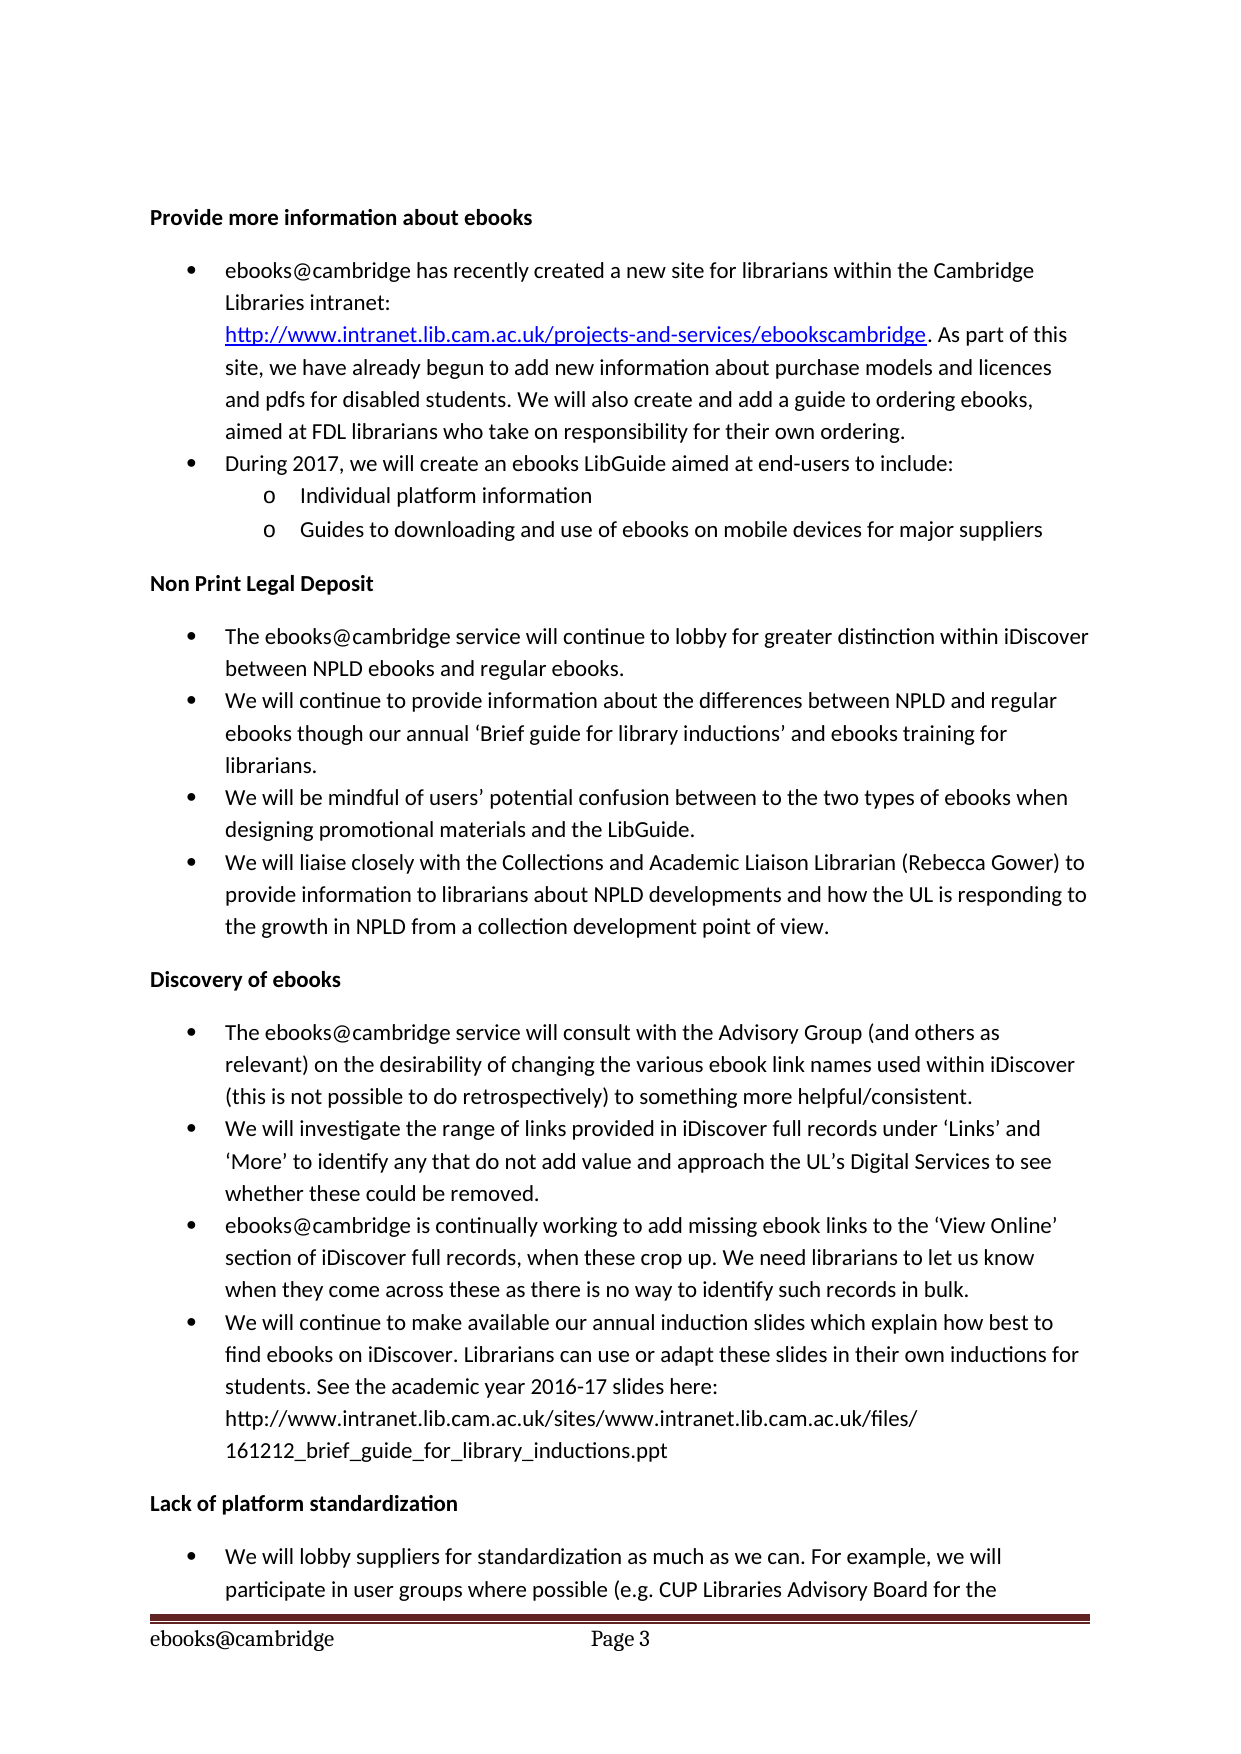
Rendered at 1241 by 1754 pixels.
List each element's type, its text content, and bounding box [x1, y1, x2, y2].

list ebooks@cambridge has recently created a new site for librarians within the Cambridge Libraries intranet: http://www.intranet.lib.cam.ac.uk/projects-and-services/ebookscambridge. As part of this site, we have already begun to add new information about purchase models and licences and pdfs for disabled students. We will also create and add a guide to ordering ebooks, aimed at FDL librarians who take on responsibility for their own ordering. [187, 256, 1090, 445]
text Provide more information about ebooks [150, 203, 1090, 231]
list We will continue to make available our annual induction slides which explain how best to find ebooks on iDiscover. Librarians can use or adapt these slides in their own inductions for students. See the academic year 2016-17 slides here: http://www.intranet.lib.cam.ac.uk/sites/www.intranet.lib.cam.ac.uk/files/161212_brief_guide_for_library_inductions.ppt [187, 1308, 1090, 1464]
list We will liaise closely with the Collections and Academic Liaison Librarian (Rebecca Gower) to provide information to librarians about NPLD developments and how the UL is responding to the growth in NPLD from a collection development point of view. [187, 848, 1090, 940]
text Lack of platform standardization [150, 1489, 1090, 1517]
text Discovery of ebooks [150, 965, 1090, 993]
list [187, 1542, 1090, 1603]
list During 2017, we will create an ebooks LibGuide aimed at end-users to include: [187, 449, 1090, 477]
list We will be mindful of users’ potential confusion between to the two types of ebooks when designing promotional materials and the LibGuide. [187, 783, 1090, 843]
list We will investigate the range of links provided in iDiscover full records under ‘Links’ and ‘More’ to identify any that do not add value and approach the UL’s Digital Services to see whether these could be removed. [187, 1114, 1090, 1207]
list Individual platform information [262, 481, 1090, 511]
list Guides to downloading and use of ebooks on mobile devices for major suppliers [262, 515, 1090, 544]
text Non Print Legal Deposit [150, 569, 1090, 597]
list The ebooks@cambridge service will continue to lobby for greater distinction within iDiscover between NPLD ebooks and regular ebooks. [187, 622, 1090, 682]
list The ebooks@cambridge service will consult with the Advisory Group (and others as relevant) on the desirability of changing the various ebook link names used within iDiscover (this is not possible to do retrospectively) to something more helpful/consistent. [187, 1018, 1090, 1110]
list ebooks@cambridge is continually working to add missing ebook links to the ‘View Online’ section of iDiscover full records, when these crop up. We need librarians to let us know when they come across these as there is no way to identify such records in bulk. [187, 1211, 1090, 1303]
list We will continue to provide information about the differences between NPLD and regular ebooks though our annual ‘Brief guide for library inductions’ and ebooks training for librarians. [187, 687, 1090, 779]
